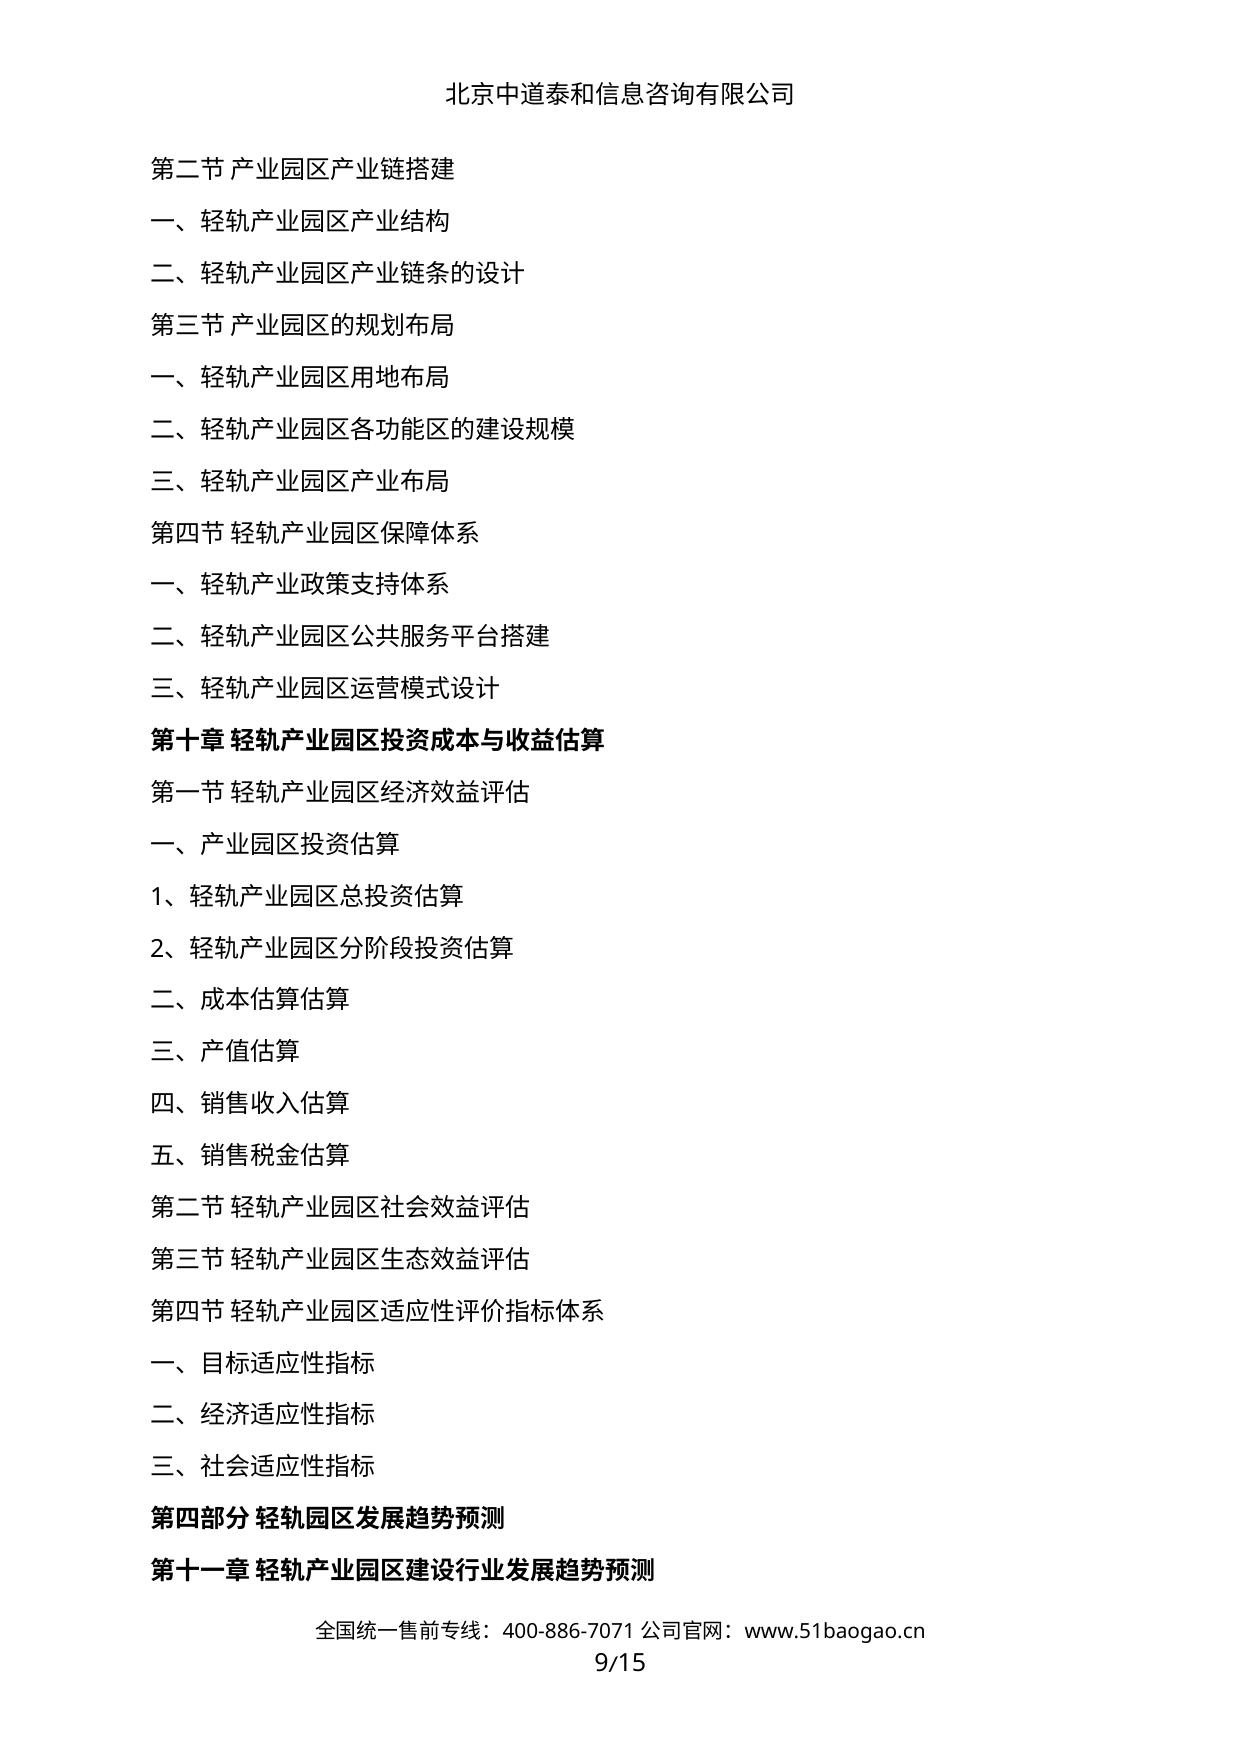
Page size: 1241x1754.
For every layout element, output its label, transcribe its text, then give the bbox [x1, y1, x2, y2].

text 第三节 轻轨产业园区生态效益评估 [150, 1239, 1090, 1276]
text 二、轻轨产业园区公共服务平台搭建 [150, 617, 1090, 653]
text 二、轻轨产业园区产业链条的设计 [150, 254, 1090, 290]
text 2、轻轨产业园区分阶段投资估算 [150, 928, 1090, 964]
text 五、销售税金估算 [150, 1136, 1090, 1172]
text 二、轻轨产业园区各功能区的建设规模 [150, 409, 1090, 446]
text 第一节 轻轨产业园区经济效益评估 [150, 772, 1090, 809]
text 第二节 产业园区产业链搭建 [150, 150, 1090, 186]
text 一、轻轨产业政策支持体系 [150, 565, 1090, 601]
text 四、销售收入估算 [150, 1084, 1090, 1120]
text 三、产值估算 [150, 1032, 1090, 1068]
text 一、轻轨产业园区用地布局 [150, 357, 1090, 394]
text 三、社会适应性指标 [150, 1447, 1090, 1483]
text 一、产业园区投资估算 [150, 824, 1090, 861]
text 1、轻轨产业园区总投资估算 [150, 876, 1090, 912]
text 第十一章 轻轨产业园区建设行业发展趋势预测 [150, 1551, 1090, 1587]
text 第十章 轻轨产业园区投资成本与收益估算 [150, 721, 1090, 757]
text 三、轻轨产业园区产业布局 [150, 461, 1090, 497]
text 第四部分 轻轨园区发展趋势预测 [150, 1499, 1090, 1535]
text 一、目标适应性指标 [150, 1343, 1090, 1379]
text 二、成本估算估算 [150, 980, 1090, 1016]
text 第四节 轻轨产业园区适应性评价指标体系 [150, 1291, 1090, 1327]
text 第四节 轻轨产业园区保障体系 [150, 513, 1090, 549]
text 第二节 轻轨产业园区社会效益评估 [150, 1187, 1090, 1224]
text 二、经济适应性指标 [150, 1395, 1090, 1431]
text 一、轻轨产业园区产业结构 [150, 202, 1090, 238]
text 第三节 产业园区的规划布局 [150, 306, 1090, 342]
text 三、轻轨产业园区运营模式设计 [150, 669, 1090, 705]
